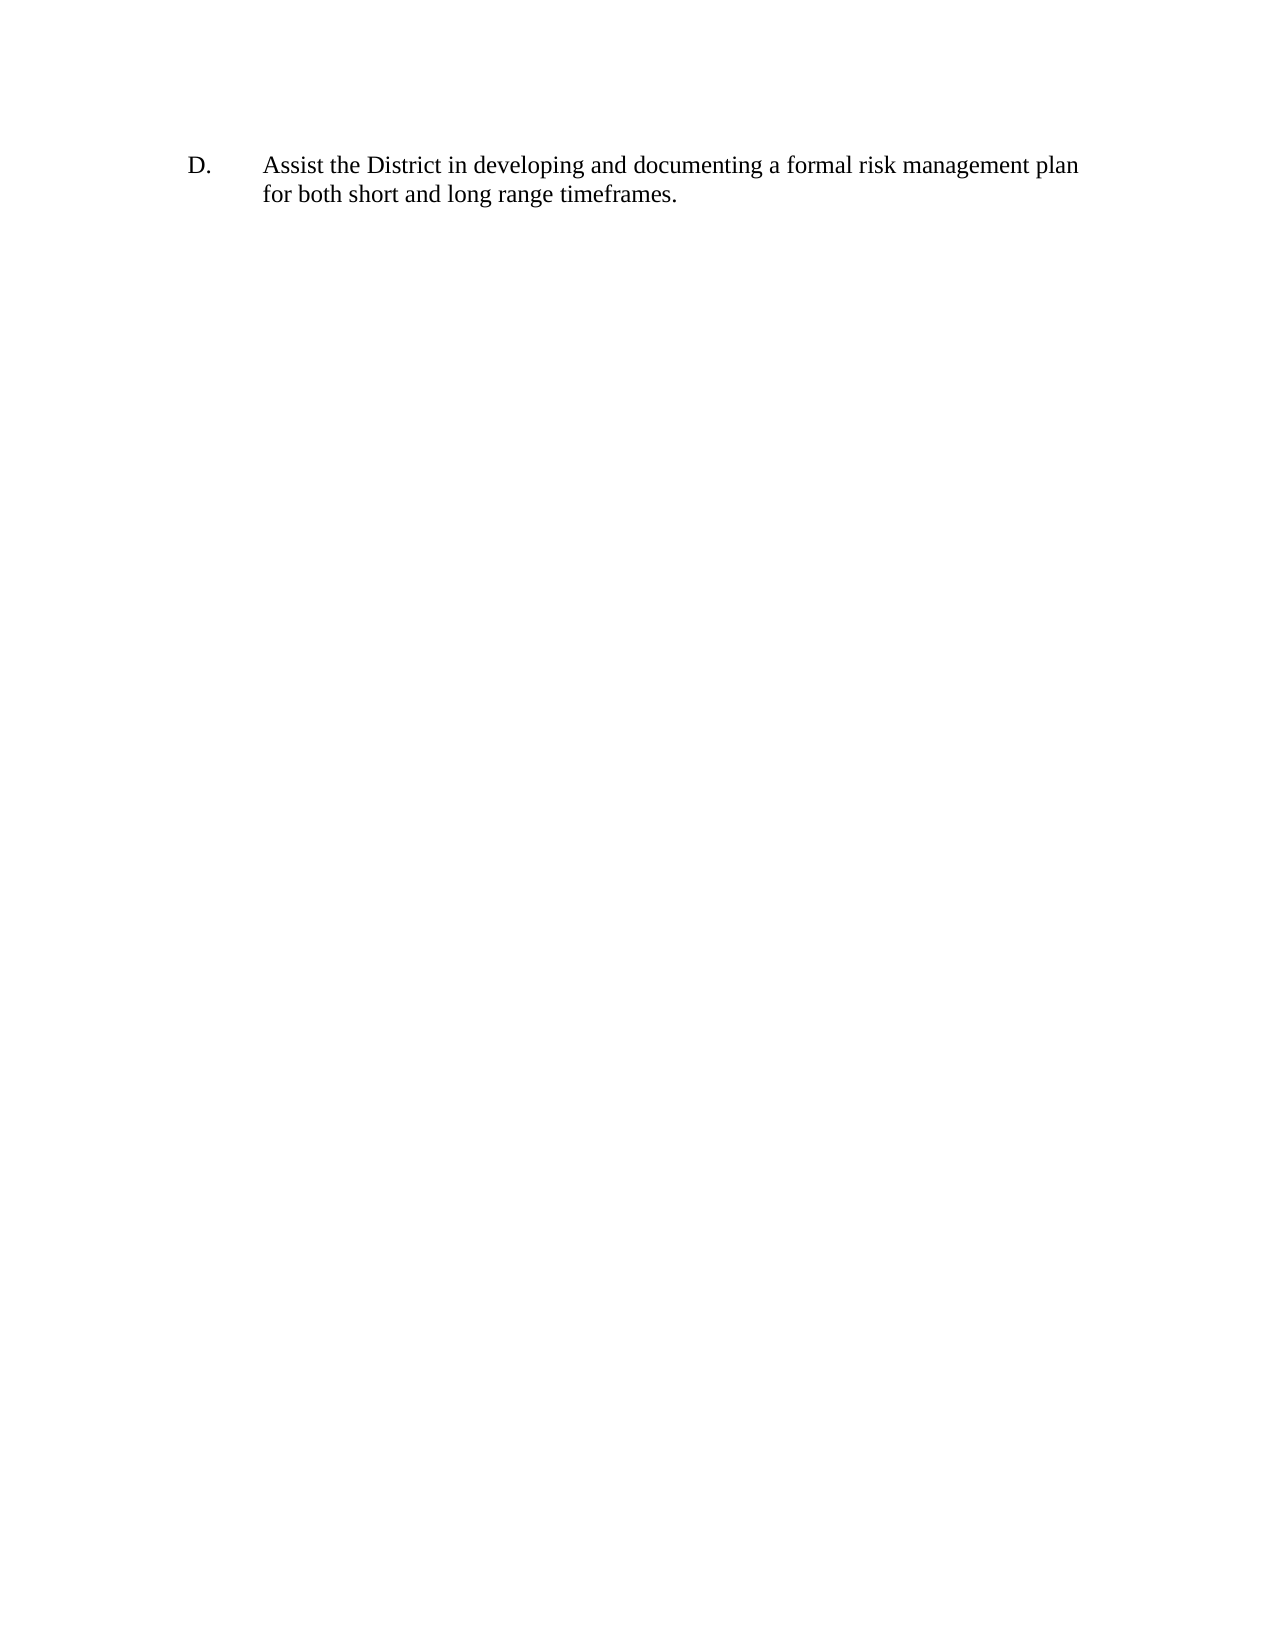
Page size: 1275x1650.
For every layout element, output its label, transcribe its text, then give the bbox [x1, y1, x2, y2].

list Assist the District in developing and documenting a formal risk management plan for both short and long range timeframes. [187, 150, 1082, 208]
